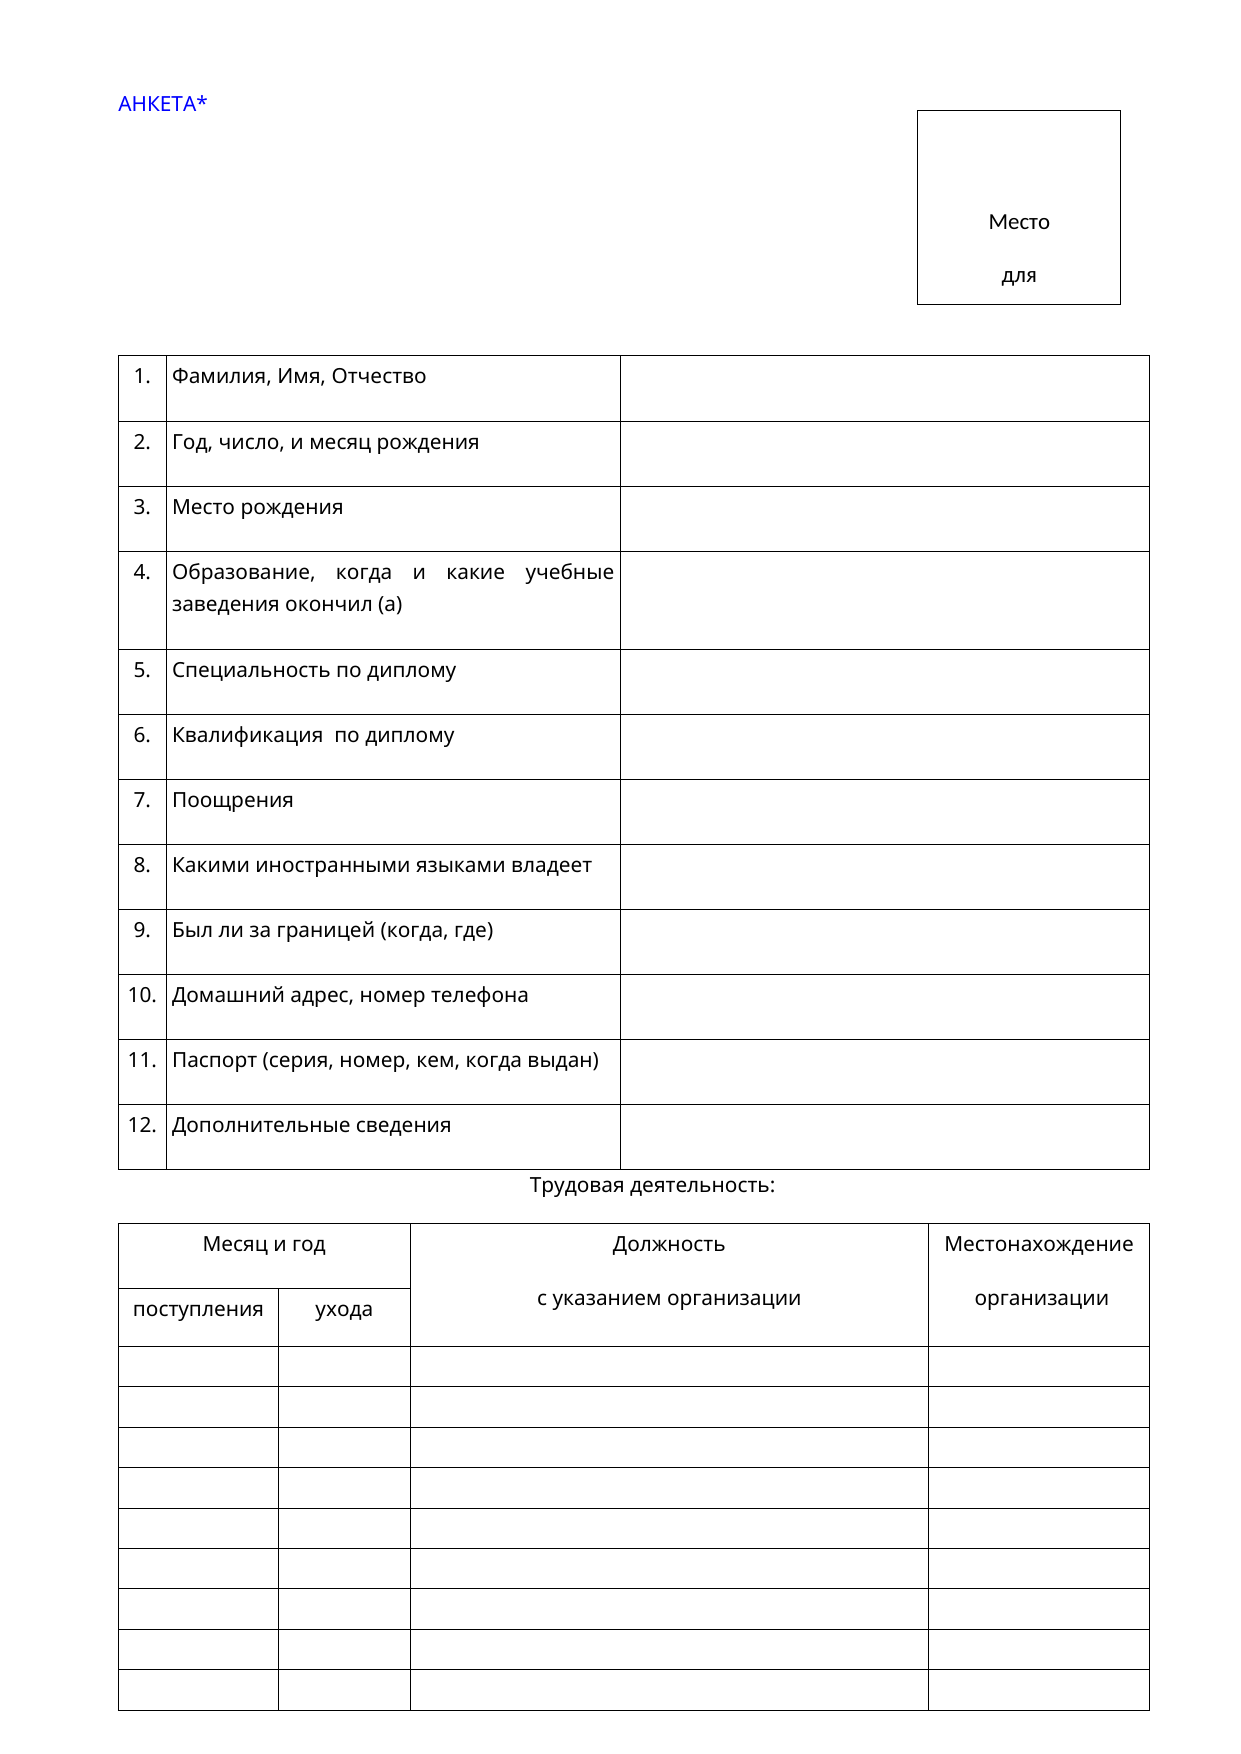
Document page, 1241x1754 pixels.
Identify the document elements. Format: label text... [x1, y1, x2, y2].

table_cell ухода [279, 1289, 410, 1346]
table_cell [279, 1589, 410, 1629]
table_header [621, 356, 1149, 421]
table_cell 8. [119, 845, 166, 909]
table_header Местонахождение организации [929, 1224, 1149, 1346]
table_cell [621, 715, 1149, 779]
table_cell Какими иностранными языками владеет [167, 845, 620, 909]
table_cell 9. [119, 910, 166, 974]
table_cell Дополнительные сведения [167, 1105, 620, 1169]
table_cell [621, 487, 1149, 551]
table_cell [621, 552, 1149, 648]
table_cell 6. [119, 715, 166, 779]
table_cell [119, 1509, 278, 1548]
table_cell 10. [119, 975, 166, 1039]
table_cell [621, 650, 1149, 713]
table_cell [119, 1630, 278, 1669]
table_cell Квалификация по диплому [167, 715, 620, 779]
table_cell Домашний адрес, номер телефона [167, 975, 620, 1039]
table_cell [929, 1549, 1149, 1588]
table_cell [411, 1468, 928, 1507]
table_cell [621, 1040, 1149, 1104]
table_cell [411, 1630, 928, 1669]
table_cell [279, 1509, 410, 1548]
table_header Фамилия, Имя, Отчество [167, 356, 620, 421]
table_cell [411, 1509, 928, 1548]
table_cell [119, 1589, 278, 1629]
table_cell Поощрения [167, 780, 620, 844]
table_cell поступления [119, 1289, 278, 1346]
table_cell 2. [119, 422, 166, 486]
table_header Должность с указанием организации [411, 1224, 928, 1346]
table_cell [929, 1630, 1149, 1669]
table_cell [119, 1468, 278, 1507]
table_cell [929, 1468, 1149, 1507]
table_cell [411, 1428, 928, 1467]
table_cell [119, 1347, 278, 1386]
table_cell [929, 1670, 1149, 1709]
table_cell [411, 1347, 928, 1386]
table_cell 7. [119, 780, 166, 844]
table_cell [621, 845, 1149, 909]
text АНКЕТА* [118, 89, 1163, 117]
table_cell Специальность по диплому [167, 650, 620, 713]
table_cell [279, 1347, 410, 1386]
table_cell [929, 1387, 1149, 1427]
table_cell [621, 975, 1149, 1039]
table_cell [279, 1428, 410, 1467]
table_cell [279, 1387, 410, 1427]
table_cell Место рождения [167, 487, 620, 551]
table_cell Год, число, и месяц рождения [167, 422, 620, 486]
table_cell [929, 1428, 1149, 1467]
table_cell 4. [119, 552, 166, 648]
table_header 1. [119, 356, 166, 421]
table_header Месяц и год [119, 1224, 410, 1288]
table_cell [279, 1630, 410, 1669]
table_cell 5. [119, 650, 166, 713]
table_cell Был ли за границей (когда, где) [167, 910, 620, 974]
table_cell [621, 422, 1149, 486]
table_cell [929, 1509, 1149, 1548]
table_cell [929, 1589, 1149, 1629]
table_cell [119, 1670, 278, 1709]
table_cell [279, 1549, 410, 1588]
table_cell [411, 1670, 928, 1709]
table_cell 12. [119, 1105, 166, 1169]
text Трудовая деятельность: [118, 1170, 1181, 1198]
table_cell [621, 780, 1149, 844]
table_cell 11. [119, 1040, 166, 1104]
table_cell Паспорт (серия, номер, кем, когда выдан) [167, 1040, 620, 1104]
table_cell [411, 1549, 928, 1588]
table_cell [621, 910, 1149, 974]
table_cell [279, 1670, 410, 1709]
table_cell [929, 1347, 1149, 1386]
table_cell Образование, когда и какие учебные заведения окончил (а) [167, 552, 620, 648]
table_cell [119, 1549, 278, 1588]
table_cell [411, 1387, 928, 1427]
table_cell [411, 1589, 928, 1629]
table_cell [621, 1105, 1149, 1169]
table_cell 3. [119, 487, 166, 551]
table_cell [279, 1468, 410, 1507]
table_cell [119, 1428, 278, 1467]
table_cell [119, 1387, 278, 1427]
